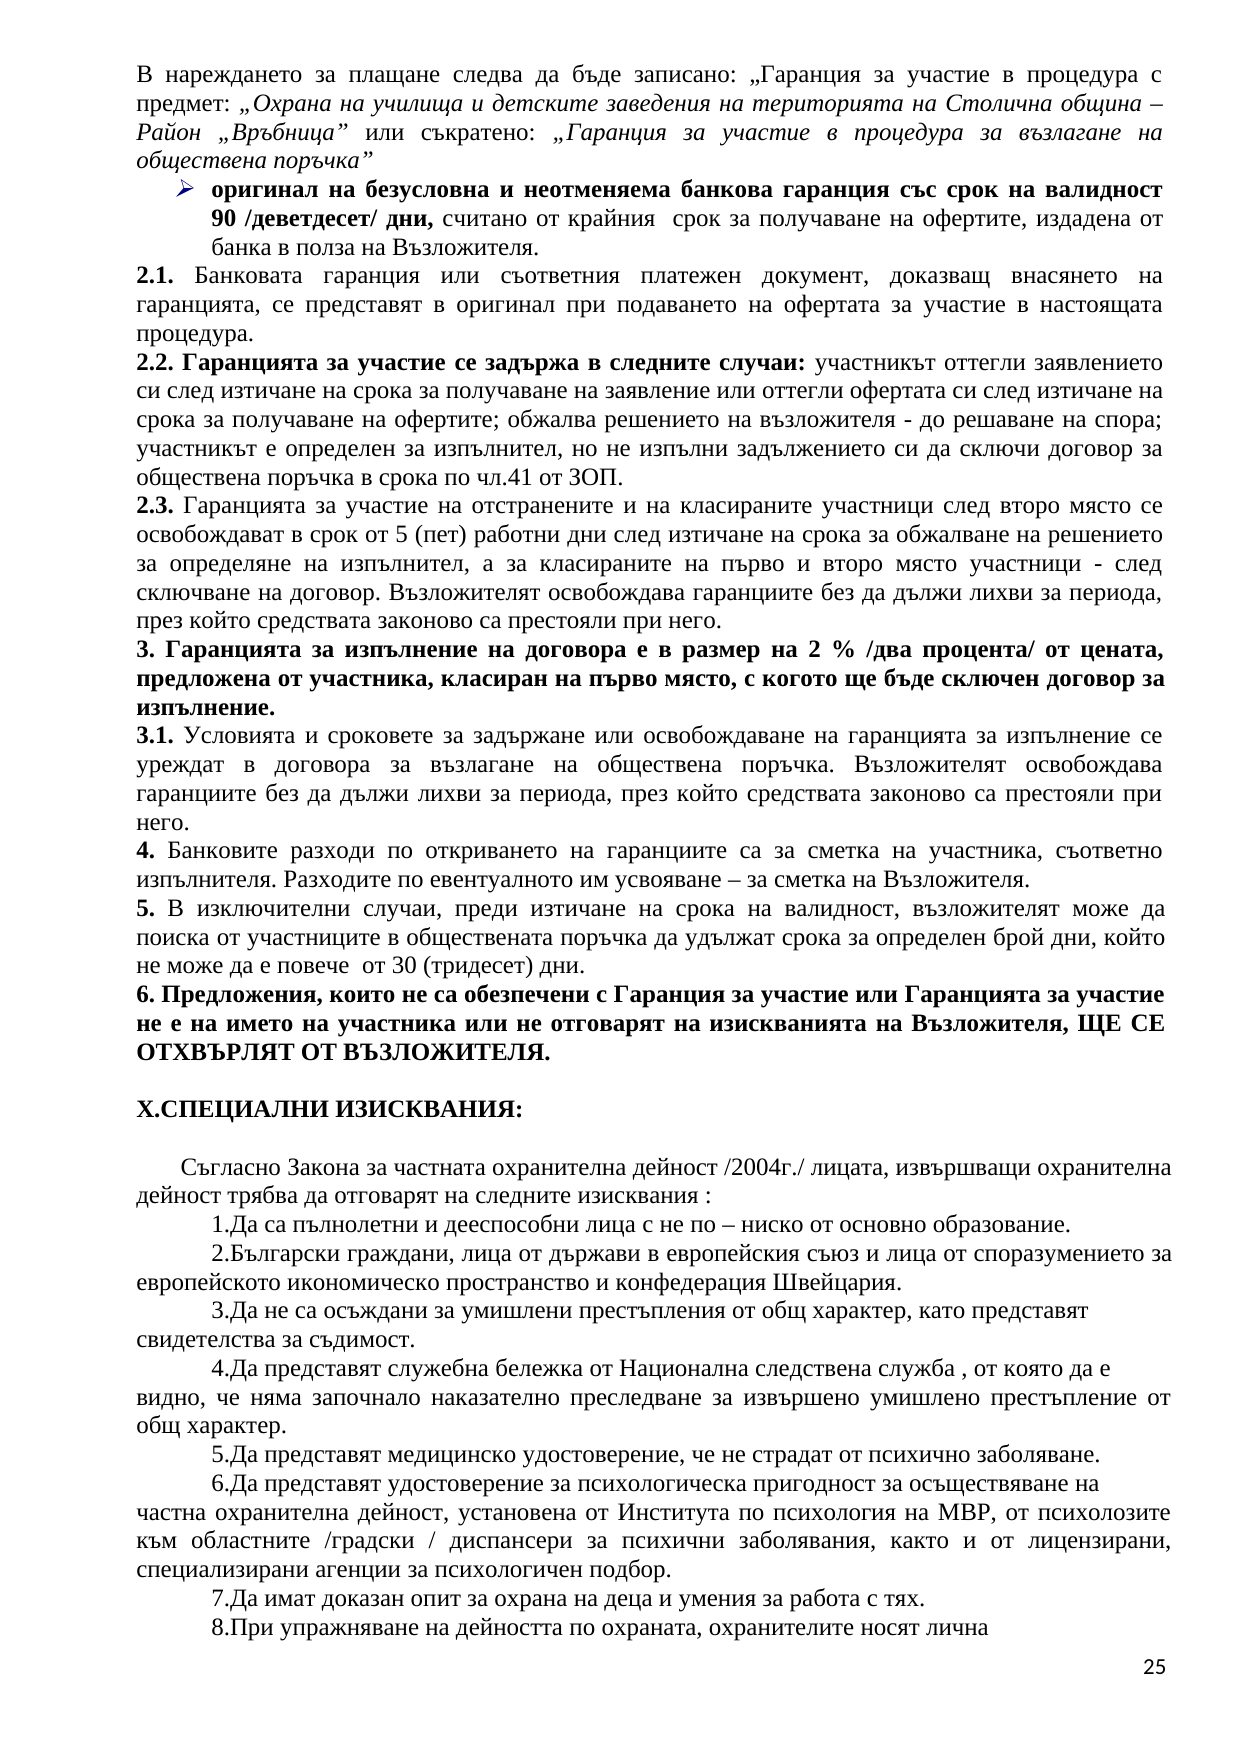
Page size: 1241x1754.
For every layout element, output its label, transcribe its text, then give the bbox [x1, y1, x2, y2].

text 3. Гаранцията за изпълнение на договора е в размер на 2 % /два процента/ от цената, предложена от участника, класиран на първо място, с когото ще бъде сключен договор за изпълнение. [136, 634, 1166, 720]
text частна охранителна дейност, установена от Института по психология на МВР, от психолозите към областните /градски / диспансери за психични заболявания, както и от лицензирани, специализирани агенции за психологичен подбор. [136, 1497, 1172, 1583]
list оригинал на безусловна и неотменяема банкова гаранция със срок на валидност 90 /деветдесет/ дни, считано от крайния срок за получаване на офертите, издадена от банка в полза на Възложителя. [173, 174, 1164, 260]
text свидетелства за съдимост. [136, 1324, 1172, 1353]
text 4. Банковите разходи по откриването на гаранциите са за сметка на участника, съответно изпълнителя. Разходите по евентуалното им усвояване – за сметка на Възложителя. [136, 835, 1164, 893]
text 6. Предложения, които не са обезпечени с Гаранция за участие или Гаранцията за участие не е на името на участника или не отговарят на изискванията на Възложителя, ЩЕ СЕ ОТХВЪРЛЯТ ОТ ВЪЗЛОЖИТЕЛЯ. [136, 979, 1166, 1065]
text Съгласно Закона за частната охранителна дейност /2004г./ лицата, извършващи охранителна дейност трябва да отговарят на следните изисквания : [136, 1152, 1172, 1209]
text видно, че няма започнало наказателно преследване за извършено умишлено престъпление от общ характер. [136, 1382, 1172, 1439]
text 8.При упражняване на дейността по охраната, охранителите носят лична [211, 1612, 1172, 1640]
text 5.Да представят медицинско удостоверение, че не страдат от психично заболяване. [211, 1439, 1172, 1468]
text 2.2. Гаранцията за участие се задържа в следните случаи: участникът оттегли заявлението си след изтичане на срока за получаване на заявление или оттегли офертата си след изтичане на срока за получаване на офертите; обжалва решението на възложителя - до решаване на спора; участникът е определен за изпълнител, но не изпълни задължението си да сключи договор за обществена поръчка в срока по чл.41 от ЗОП. [136, 347, 1164, 490]
text 5. В изключителни случаи, преди изтичане на срока на валидност, възложителят може да поиска от участниците в обществената поръчка да удължат срока за определен брой дни, който не може да е повече от 30 (тридесет) дни. [136, 893, 1166, 979]
text 2.Български граждани, лица от държави в европейския съюз и лица от споразумението за европейското икономическо пространство и конфедерация Швейцария. [136, 1238, 1172, 1295]
text 3.1. Условията и сроковете за задържане или освобождаване на гаранцията за изпълнение се уреждат в договора за възлагане на обществена поръчка. Възложителят освобождава гаранциите без да дължи лихви за периода, през който средствата законово са престояли при него. [136, 720, 1164, 835]
text Х.СПЕЦИАЛНИ ИЗИСКВАНИЯ: [136, 1094, 1166, 1123]
text 4.Да представят служебна бележка от Национална следствена служба , от която да е [211, 1353, 1172, 1382]
text 3.Да не са осъждани за умишлени престъпления от общ характер, като представят [211, 1295, 1172, 1324]
text 2.1. Банковата гаранция или съответния платежен документ, доказващ внасянето на гаранцията, се представят в оригинал при подаването на офертата за участие в настоящата процедура. [136, 260, 1164, 347]
text 2.3. Гаранцията за участие на отстранените и на класираните участници след второ място се освобождават в срок от 5 (пет) работни дни след изтичане на срока за обжалване на решението за определяне на изпълнител, а за класираните на първо и второ място участници - след сключване на договор. Възложителят освобождава гаранциите без да дължи лихви за периода, през който средствата законово са престояли при него. [136, 490, 1164, 634]
text 7.Да имат доказан опит за охрана на деца и умения за работа с тях. [211, 1583, 1172, 1612]
text 1.Да са пълнолетни и дееспособни лица с не по – ниско от основно образование. [211, 1209, 1172, 1238]
text В нареждането за плащане следва да бъде записано: „Гаранция за участие в процедура с предмет: „Охрана на училища и детските заведения на територията на Столична община – Район „Връбница” или съкратено: „Гаранция за участие в процедура за възлагане на обществена поръчка” [136, 59, 1164, 174]
text 6.Да представят удостоверение за психологическа пригодност за осъществяване на [211, 1468, 1172, 1497]
